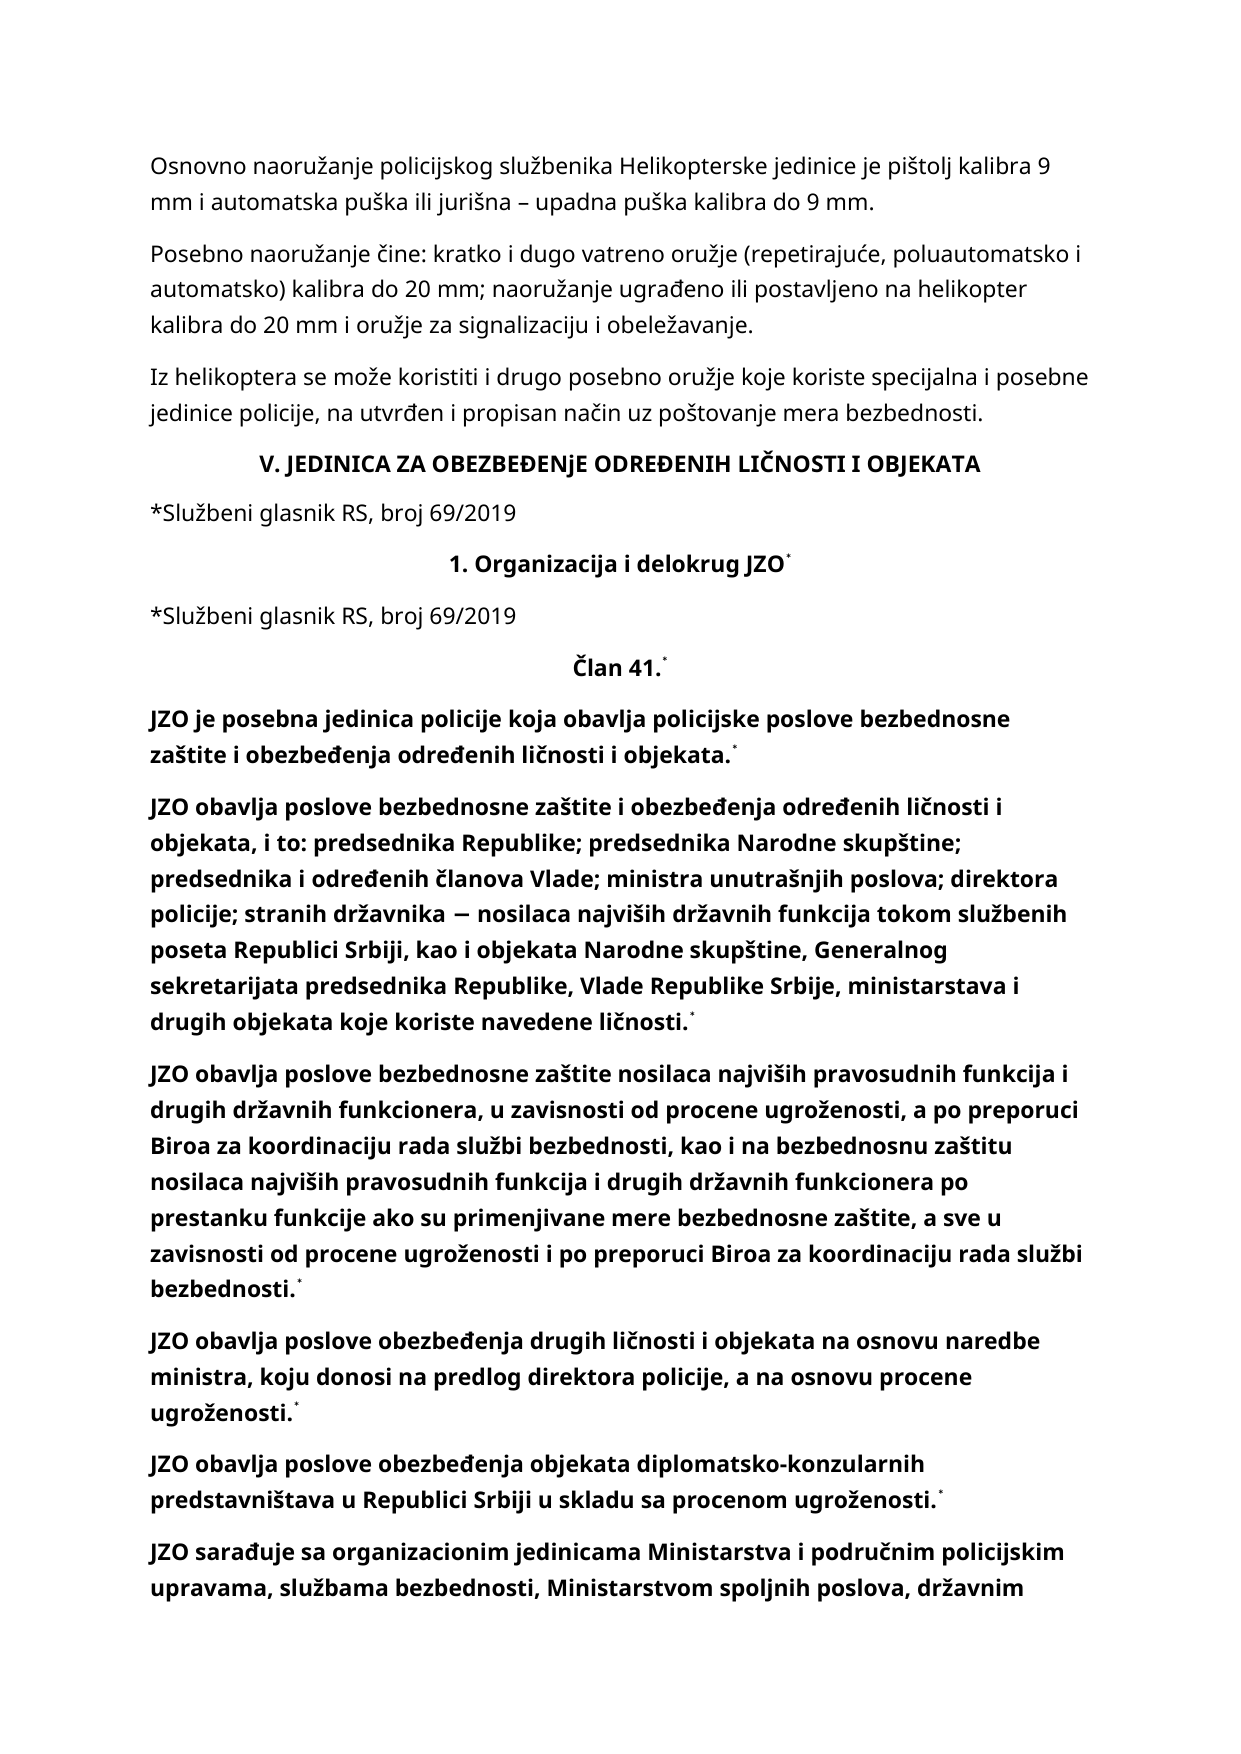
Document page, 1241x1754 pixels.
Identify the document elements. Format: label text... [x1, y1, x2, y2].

text JZO obavlјa poslove bezbednosne zaštite i obezbeđenja određenih ličnosti i objekata, i to: predsednika Republike; predsednika Narodne skupštine; predsednika i određenih članova Vlade; ministra unutrašnjih poslova; direktora policije; stranih državnika − nosilaca najviših državnih funkcija tokom službenih poseta Republici Srbiji, kao i objekata Narodne skupštine, Generalnog sekretarijata predsednika Republike, Vlade Republike Srbije, ministarstava i drugih objekata koje koriste navedene ličnosti.* [150, 791, 1090, 1037]
text Posebno naoružanje čine: kratko i dugo vatreno oružje (repetirajuće, poluautomatsko i automatsko) kalibra do 20 mm; naoružanje ugrađeno ili postavlјeno na helikopter kalibra do 20 mm i oružje za signalizaciju i obeležavanje. [150, 237, 1090, 341]
text JZO obavlјa poslove obezbeđenja drugih ličnosti i objekata na osnovu naredbe ministra, koju donosi na predlog direktora policije, a na osnovu procene ugroženosti.* [150, 1325, 1090, 1428]
text Osnovno naoružanje policijskog službenika Helikopterske jedinice je pištolј kalibra 9 mm i automatska puška ili jurišna – upadna puška kalibra do 9 mm. [150, 150, 1090, 217]
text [150, 1536, 1090, 1603]
text 1. Organizacija i delokrug JZO* [150, 548, 1090, 580]
text Iz helikoptera se može koristiti i drugo posebno oružje koje koriste specijalna i posebne jedinice policije, na utvrđen i propisan način uz poštovanje mera bezbednosti. [150, 361, 1090, 428]
text *Službeni glasnik RS, broj 69/2019 [150, 600, 1090, 631]
text JZO je posebna jedinica policije koja obavlјa policijske poslove bezbednosne zaštite i obezbeđenja određenih ličnosti i objekata.* [150, 703, 1090, 770]
text V. JEDINICA ZA OBEZBEĐENјE ODREĐENIH LIČNOSTI I OBJEKATA [150, 448, 1090, 480]
text Član 41.* [150, 652, 1090, 683]
text JZO obavlјa poslove bezbednosne zaštite nosilaca najviših pravosudnih funkcija i drugih državnih funkcionera, u zavisnosti od procene ugroženosti, a po preporuci Biroa za koordinaciju rada službi bezbednosti, kao i na bezbednosnu zaštitu nosilaca najviših pravosudnih funkcija i drugih državnih funkcionera po prestanku funkcije ako su primenjivane mere bezbednosne zaštite, a sve u zavisnosti od procene ugroženosti i po preporuci Biroa za koordinaciju rada službi bezbednosti.* [150, 1058, 1090, 1305]
text JZO obavlјa poslove obezbeđenja objekata diplomatsko-konzularnih predstavništava u Republici Srbiji u skladu sa procenom ugroženosti.* [150, 1448, 1090, 1516]
text *Službeni glasnik RS, broj 69/2019 [150, 497, 1090, 528]
